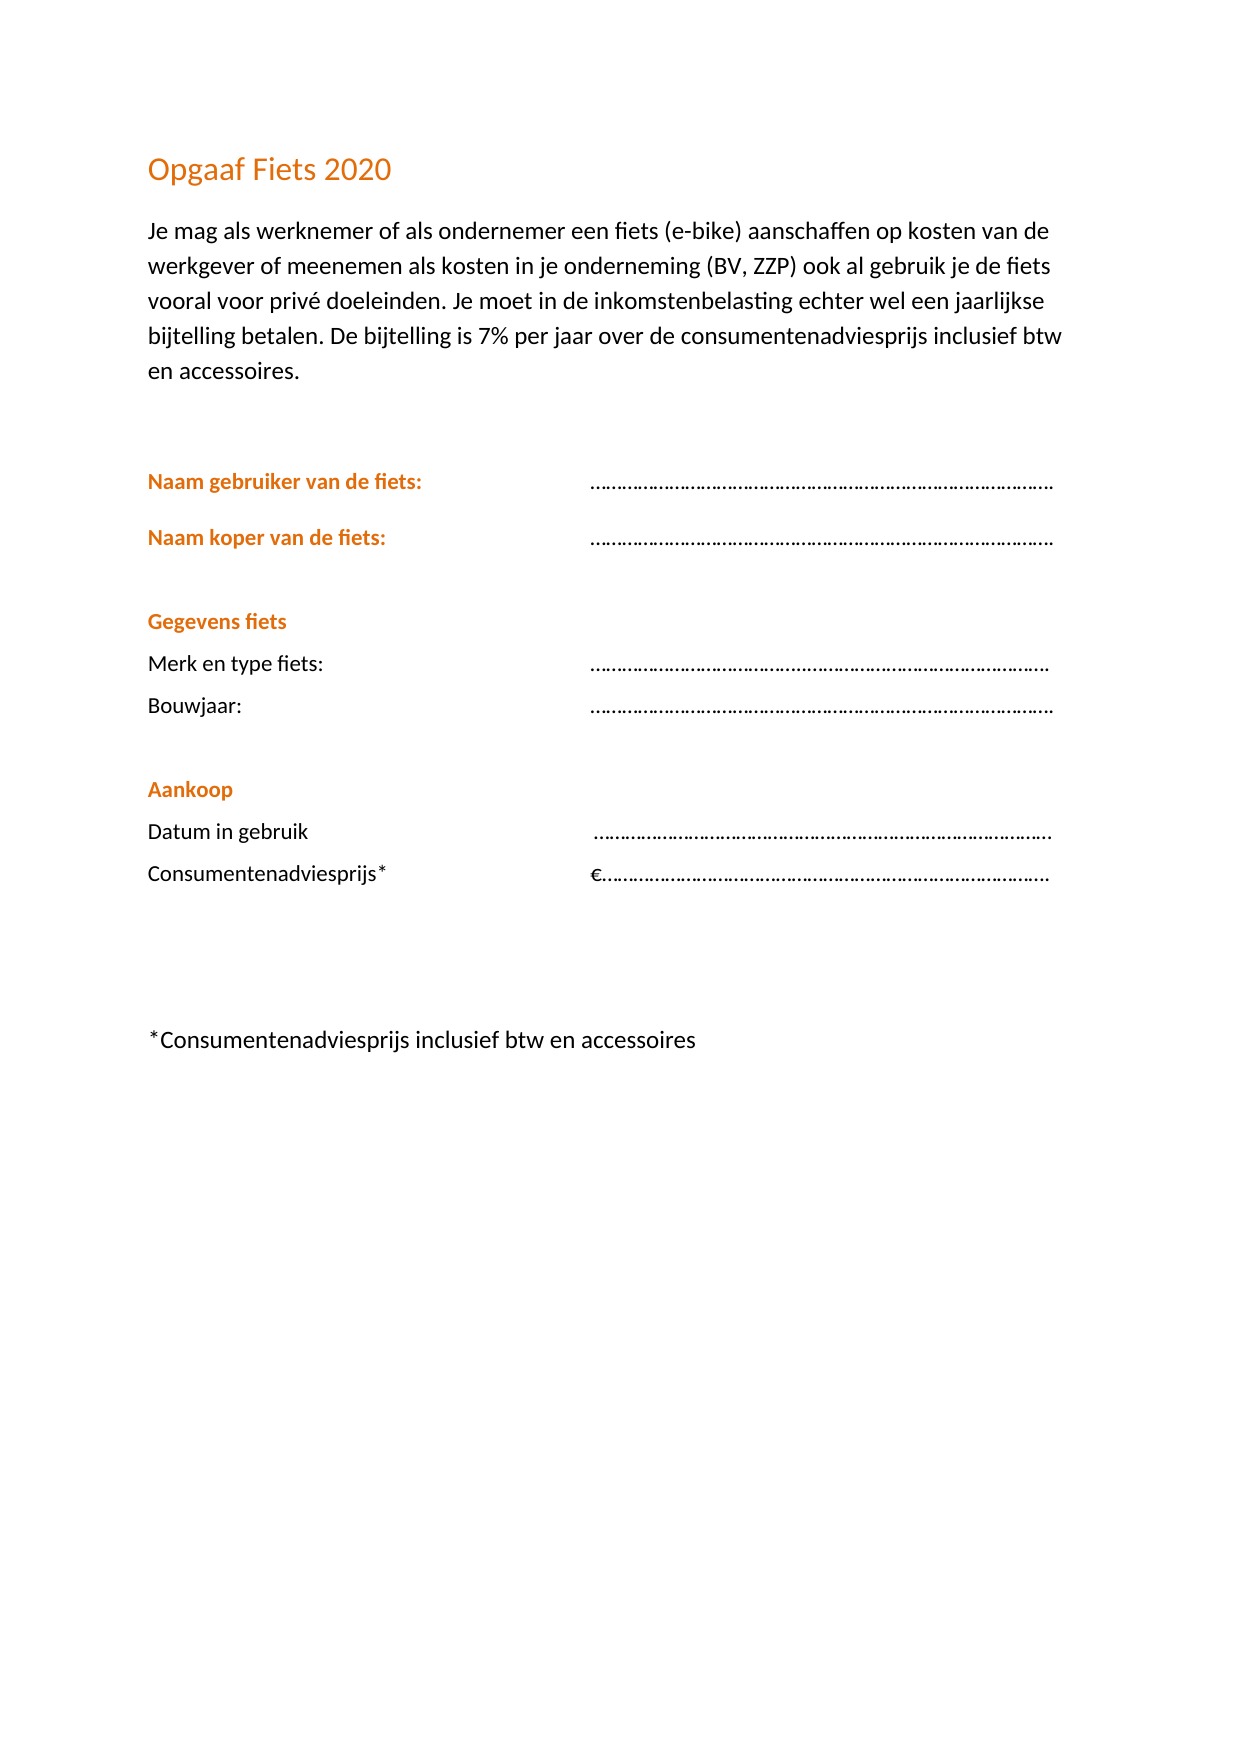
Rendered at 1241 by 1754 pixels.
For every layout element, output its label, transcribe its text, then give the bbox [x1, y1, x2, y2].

text Naam gebruiker van de fiets: ……………………………………………………………………………. [148, 467, 1093, 495]
text Je mag als werknemer of als ondernemer een fiets (e-bike) aanschaffen op kosten van de werkgever of meenemen als kosten in je onderneming (BV, ZZP) ook al gebruik je de fiets vooral voor privé doeleinden. Je moet in de inkomstenbelasting echter wel een jaarlijkse bijtelling betalen. De bijtelling is 7% per jaar over de consumentenadviesprijs inclusief btw en accessoires. [148, 215, 1093, 386]
text *Consumentenadviesprijs inclusief btw en accessoires [148, 1024, 1093, 1054]
text Aankoop [148, 775, 1093, 803]
text Naam koper van de fiets: ……………………………………………………………………………. [148, 523, 1093, 551]
text Merk en type fiets: …………………………………..………………………………………. [148, 649, 1093, 677]
text Gegevens fiets [148, 607, 1093, 635]
text Bouwjaar: ……………………………………………………………………………. [148, 691, 1093, 719]
text Datum in gebruik …………………………………………………………………………… [148, 817, 1093, 845]
text Opgaaf Fiets 2020 [148, 148, 1093, 188]
text Consumentenadviesprijs* €…………………………………………………………………………. [148, 859, 1093, 887]
